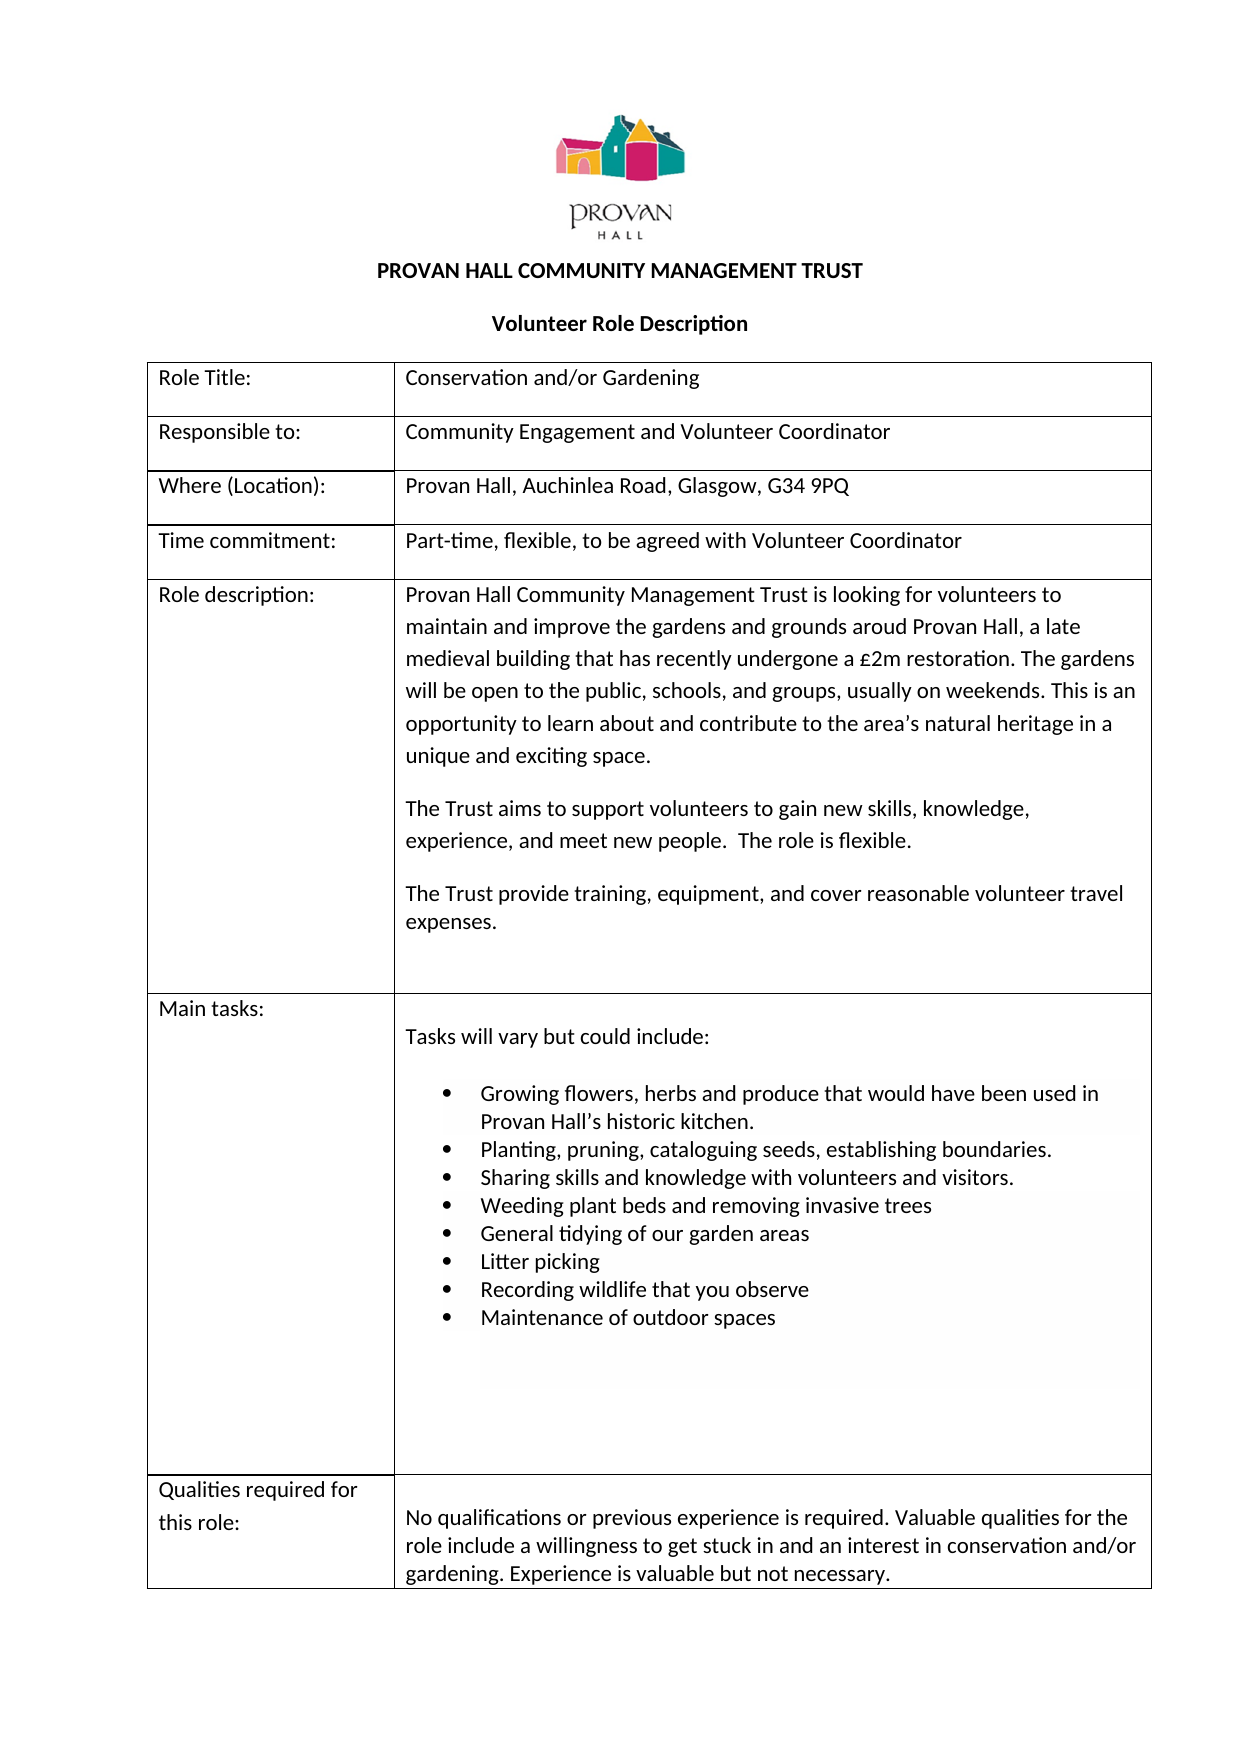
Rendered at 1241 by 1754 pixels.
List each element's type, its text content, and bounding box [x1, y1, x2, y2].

table_cell Time commitment: [148, 526, 394, 578]
table_header Conservation and/or Gardening [395, 363, 1151, 416]
table_cell Qualities required for this role: [148, 1476, 394, 1587]
picture [544, 101, 696, 256]
table_cell Provan Hall Community Management Trust is looking for volunteers to maintain and improve the gardens and grounds aroud Provan Hall, a late medieval building that has recently undergone a £2m restoration. The gardens will be open to the public, schools, and groups, usually on weekends. This is an opportunity to learn about and contribute to the area’s natural heritage in a unique and exciting space. The Trust aims to support volunteers to gain new skills, knowledge, experience, and meet new people. The role is flexible. The Trust provide training, equipment, and cover reasonable volunteer travel expenses. [395, 580, 1151, 992]
table_cell Responsible to: [148, 417, 394, 470]
table_cell Provan Hall, Auchinlea Road, Glasgow, G34 9PQ [395, 471, 1151, 524]
table_cell Where (Location): [148, 472, 394, 524]
text Volunteer Role Description [150, 309, 1090, 337]
table_cell Community Engagement and Volunteer Coordinator [395, 417, 1151, 470]
table_cell Part-time, flexible, to be agreed with Volunteer Coordinator [395, 525, 1151, 578]
table_cell Role description: [148, 580, 394, 992]
table_cell Main tasks: [148, 994, 394, 1474]
table_header Role Title: [148, 363, 394, 416]
text PROVAN HALL COMMUNITY MANAGEMENT TRUST [150, 256, 1090, 284]
table_cell Tasks will vary but could include: Growing flowers, herbs and produce that would have been used in Provan Hall’s historic kitchen. Planting, pruning, cataloguing seeds, establishing boundaries. Sharing skills and knowledge with volunteers and visitors. Weeding plant beds and removing invasive trees General tidying of our garden areas Litter picking Recording wildlife that you observe Maintenance of outdoor spaces [395, 994, 1151, 1474]
